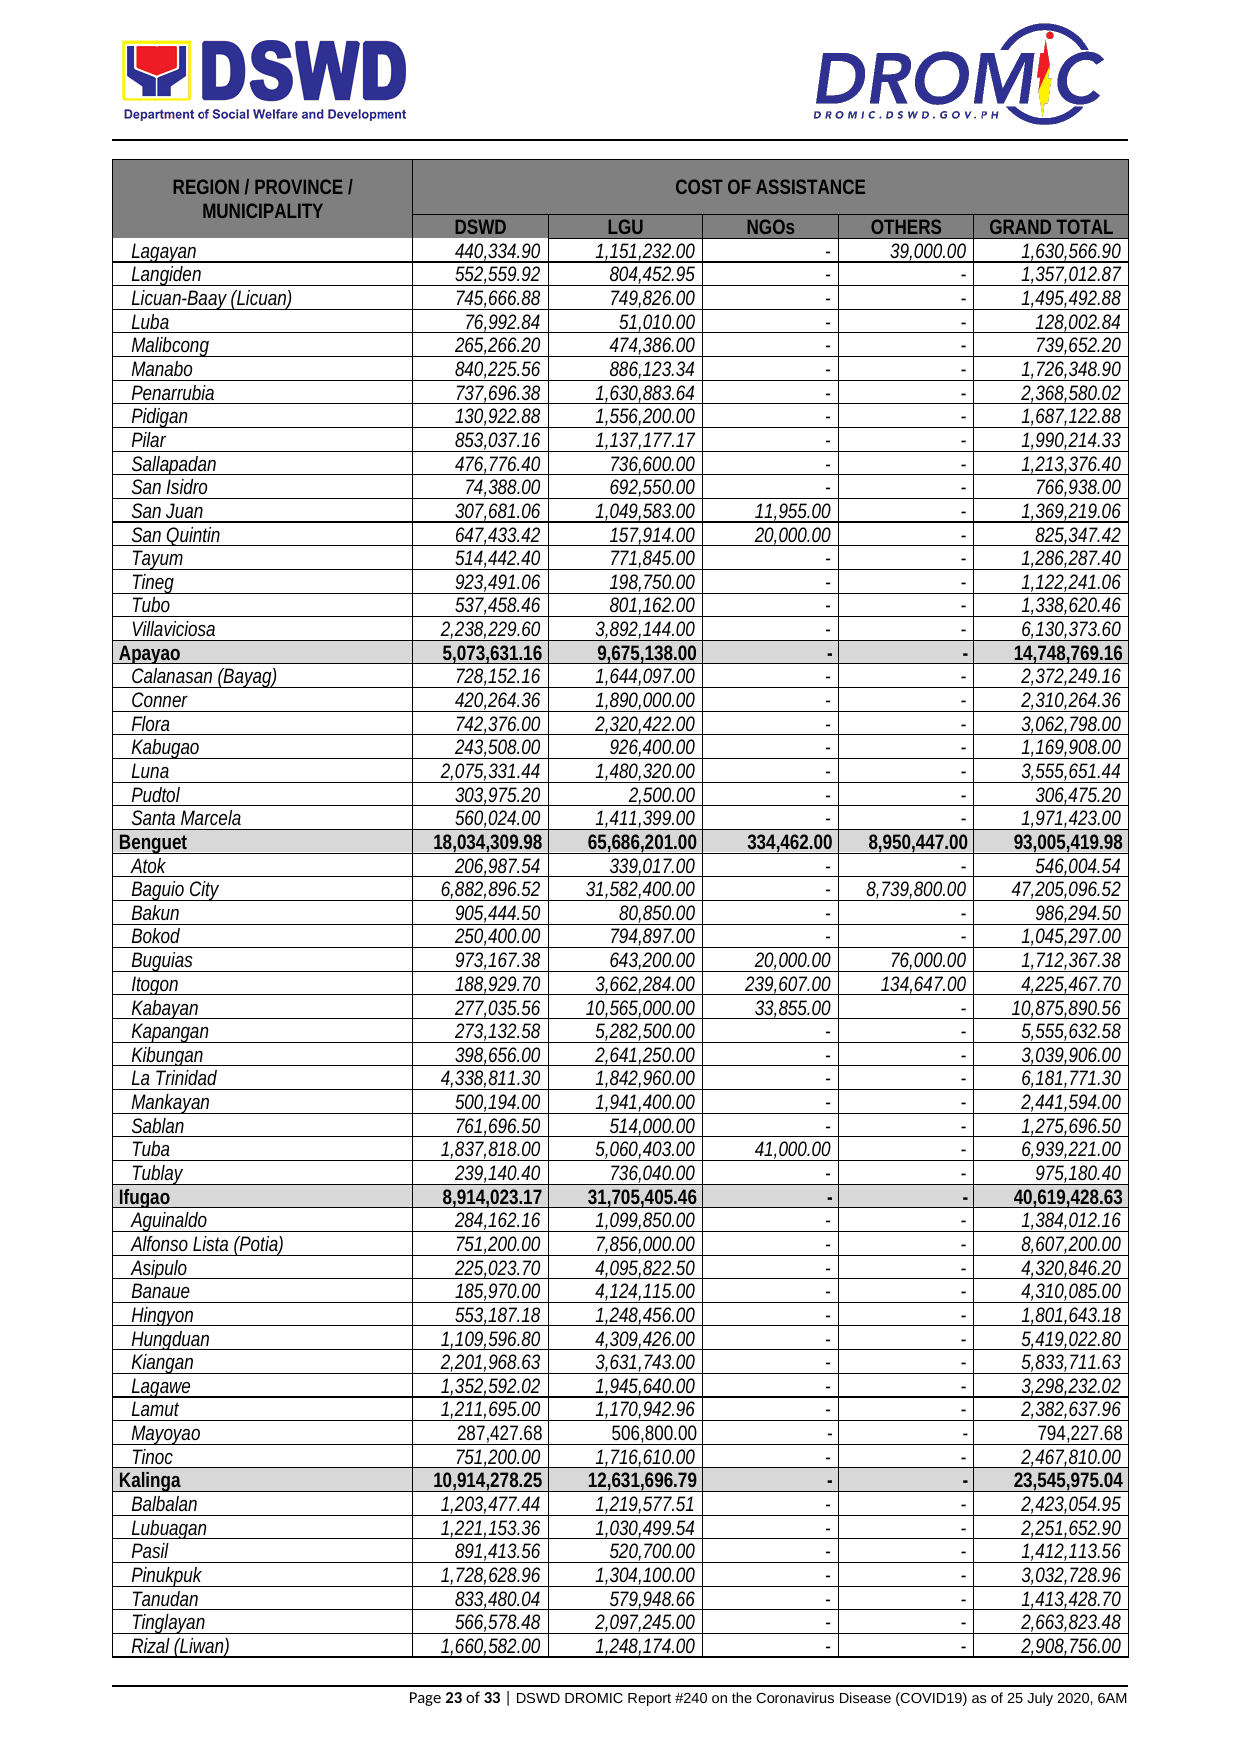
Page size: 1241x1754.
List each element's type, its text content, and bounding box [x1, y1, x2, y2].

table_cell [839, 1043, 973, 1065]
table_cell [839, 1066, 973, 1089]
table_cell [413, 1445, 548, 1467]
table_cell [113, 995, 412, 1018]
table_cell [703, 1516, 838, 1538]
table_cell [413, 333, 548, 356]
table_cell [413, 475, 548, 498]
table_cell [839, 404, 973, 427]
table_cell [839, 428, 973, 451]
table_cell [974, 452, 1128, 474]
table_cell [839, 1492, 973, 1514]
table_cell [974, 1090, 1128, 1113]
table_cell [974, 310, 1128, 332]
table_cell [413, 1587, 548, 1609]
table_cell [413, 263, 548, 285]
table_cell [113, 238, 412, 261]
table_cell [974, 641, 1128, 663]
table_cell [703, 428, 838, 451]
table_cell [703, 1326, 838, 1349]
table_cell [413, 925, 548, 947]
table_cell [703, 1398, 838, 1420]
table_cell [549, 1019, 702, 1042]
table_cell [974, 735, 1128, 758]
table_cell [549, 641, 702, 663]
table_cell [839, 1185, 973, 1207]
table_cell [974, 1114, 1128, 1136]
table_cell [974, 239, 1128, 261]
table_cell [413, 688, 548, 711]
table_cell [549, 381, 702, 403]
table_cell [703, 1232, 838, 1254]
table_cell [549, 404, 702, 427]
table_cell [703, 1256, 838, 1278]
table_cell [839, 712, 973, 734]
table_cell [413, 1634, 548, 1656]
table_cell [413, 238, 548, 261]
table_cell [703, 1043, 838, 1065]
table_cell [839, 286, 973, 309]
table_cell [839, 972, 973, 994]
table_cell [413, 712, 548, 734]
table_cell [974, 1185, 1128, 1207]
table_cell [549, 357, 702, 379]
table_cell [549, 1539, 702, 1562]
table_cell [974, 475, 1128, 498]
picture [781, 23, 1133, 125]
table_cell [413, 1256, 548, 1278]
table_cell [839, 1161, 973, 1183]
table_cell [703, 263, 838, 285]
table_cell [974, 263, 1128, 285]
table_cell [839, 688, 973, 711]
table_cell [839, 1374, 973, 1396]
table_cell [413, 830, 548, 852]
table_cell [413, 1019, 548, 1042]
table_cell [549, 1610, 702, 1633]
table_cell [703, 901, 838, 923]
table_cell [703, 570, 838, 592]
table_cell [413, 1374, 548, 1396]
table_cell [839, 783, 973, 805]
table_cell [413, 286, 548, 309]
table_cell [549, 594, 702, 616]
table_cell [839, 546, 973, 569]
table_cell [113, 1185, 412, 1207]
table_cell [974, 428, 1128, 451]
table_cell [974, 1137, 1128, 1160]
table_cell OTHERS [839, 215, 973, 238]
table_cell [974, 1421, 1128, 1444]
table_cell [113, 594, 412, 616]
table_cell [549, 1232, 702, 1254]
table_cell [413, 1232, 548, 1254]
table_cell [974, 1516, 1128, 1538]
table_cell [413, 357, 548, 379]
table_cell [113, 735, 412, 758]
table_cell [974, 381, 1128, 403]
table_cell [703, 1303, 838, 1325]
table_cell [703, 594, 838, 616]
table_cell NGOs [703, 215, 838, 238]
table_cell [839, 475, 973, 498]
table_cell GRAND TOTAL [974, 215, 1128, 238]
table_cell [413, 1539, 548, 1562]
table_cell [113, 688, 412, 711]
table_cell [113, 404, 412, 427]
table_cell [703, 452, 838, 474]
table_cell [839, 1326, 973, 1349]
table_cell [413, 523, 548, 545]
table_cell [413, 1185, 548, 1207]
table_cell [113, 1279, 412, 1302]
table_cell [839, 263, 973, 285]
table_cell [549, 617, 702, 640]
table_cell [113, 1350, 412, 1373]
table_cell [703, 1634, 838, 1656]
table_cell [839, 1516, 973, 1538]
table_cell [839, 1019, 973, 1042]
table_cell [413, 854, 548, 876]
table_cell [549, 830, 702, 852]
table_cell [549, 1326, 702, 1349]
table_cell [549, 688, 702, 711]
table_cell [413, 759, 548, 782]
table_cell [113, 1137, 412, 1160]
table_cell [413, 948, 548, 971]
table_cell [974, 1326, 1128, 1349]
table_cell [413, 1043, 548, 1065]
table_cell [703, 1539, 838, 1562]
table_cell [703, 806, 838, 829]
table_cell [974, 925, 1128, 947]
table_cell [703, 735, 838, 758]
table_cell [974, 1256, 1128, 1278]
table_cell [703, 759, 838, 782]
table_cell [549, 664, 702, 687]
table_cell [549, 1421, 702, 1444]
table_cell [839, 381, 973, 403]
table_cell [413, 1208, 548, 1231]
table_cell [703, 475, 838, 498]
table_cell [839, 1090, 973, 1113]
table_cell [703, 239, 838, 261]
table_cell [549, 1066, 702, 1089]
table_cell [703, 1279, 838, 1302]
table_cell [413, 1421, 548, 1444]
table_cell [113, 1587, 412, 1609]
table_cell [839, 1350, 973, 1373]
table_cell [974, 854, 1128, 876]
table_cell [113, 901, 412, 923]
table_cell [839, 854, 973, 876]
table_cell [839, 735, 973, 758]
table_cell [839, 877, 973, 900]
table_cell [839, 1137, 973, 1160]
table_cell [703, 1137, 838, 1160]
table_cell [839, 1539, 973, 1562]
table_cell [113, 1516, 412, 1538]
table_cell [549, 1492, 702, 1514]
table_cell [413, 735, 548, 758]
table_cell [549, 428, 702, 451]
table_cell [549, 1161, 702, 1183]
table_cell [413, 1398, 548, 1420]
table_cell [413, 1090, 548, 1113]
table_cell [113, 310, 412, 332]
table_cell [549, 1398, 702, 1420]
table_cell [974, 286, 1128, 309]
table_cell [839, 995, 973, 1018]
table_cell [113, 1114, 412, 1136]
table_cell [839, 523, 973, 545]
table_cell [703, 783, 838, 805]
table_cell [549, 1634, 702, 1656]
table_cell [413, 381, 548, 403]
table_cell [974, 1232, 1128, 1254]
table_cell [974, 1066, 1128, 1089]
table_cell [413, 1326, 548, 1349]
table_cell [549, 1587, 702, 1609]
table_cell DSWD [413, 215, 548, 238]
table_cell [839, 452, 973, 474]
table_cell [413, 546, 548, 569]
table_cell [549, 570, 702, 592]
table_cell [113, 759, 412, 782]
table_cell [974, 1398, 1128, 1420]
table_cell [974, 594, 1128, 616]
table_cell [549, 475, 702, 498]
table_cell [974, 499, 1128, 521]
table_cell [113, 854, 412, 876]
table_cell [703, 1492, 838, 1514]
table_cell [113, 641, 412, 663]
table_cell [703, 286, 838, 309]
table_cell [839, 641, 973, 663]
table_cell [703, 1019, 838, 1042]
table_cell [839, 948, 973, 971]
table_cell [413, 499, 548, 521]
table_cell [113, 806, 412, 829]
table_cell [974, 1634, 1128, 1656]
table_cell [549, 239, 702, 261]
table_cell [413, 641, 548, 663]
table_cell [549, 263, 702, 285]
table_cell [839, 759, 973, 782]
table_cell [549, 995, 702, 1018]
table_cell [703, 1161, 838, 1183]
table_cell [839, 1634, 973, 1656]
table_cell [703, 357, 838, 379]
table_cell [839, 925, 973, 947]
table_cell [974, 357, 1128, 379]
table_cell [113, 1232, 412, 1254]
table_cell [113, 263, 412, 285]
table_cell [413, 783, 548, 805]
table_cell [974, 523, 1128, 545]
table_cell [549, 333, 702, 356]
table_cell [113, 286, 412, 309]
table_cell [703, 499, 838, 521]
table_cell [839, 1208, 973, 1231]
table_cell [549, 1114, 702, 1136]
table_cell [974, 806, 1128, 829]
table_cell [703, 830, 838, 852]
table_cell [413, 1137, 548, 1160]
picture [112, 37, 416, 125]
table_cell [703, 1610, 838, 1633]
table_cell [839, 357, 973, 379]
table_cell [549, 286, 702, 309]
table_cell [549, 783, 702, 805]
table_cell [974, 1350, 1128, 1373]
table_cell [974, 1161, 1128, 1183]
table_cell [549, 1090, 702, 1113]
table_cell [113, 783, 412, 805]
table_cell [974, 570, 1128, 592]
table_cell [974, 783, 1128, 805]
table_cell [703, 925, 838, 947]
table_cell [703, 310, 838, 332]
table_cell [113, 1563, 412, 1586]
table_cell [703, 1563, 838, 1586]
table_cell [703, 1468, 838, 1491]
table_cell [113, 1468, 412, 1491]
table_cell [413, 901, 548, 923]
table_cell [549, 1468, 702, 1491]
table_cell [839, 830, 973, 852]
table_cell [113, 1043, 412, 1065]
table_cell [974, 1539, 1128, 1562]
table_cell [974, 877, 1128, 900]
table_header COST OF ASSISTANCE [413, 160, 1128, 214]
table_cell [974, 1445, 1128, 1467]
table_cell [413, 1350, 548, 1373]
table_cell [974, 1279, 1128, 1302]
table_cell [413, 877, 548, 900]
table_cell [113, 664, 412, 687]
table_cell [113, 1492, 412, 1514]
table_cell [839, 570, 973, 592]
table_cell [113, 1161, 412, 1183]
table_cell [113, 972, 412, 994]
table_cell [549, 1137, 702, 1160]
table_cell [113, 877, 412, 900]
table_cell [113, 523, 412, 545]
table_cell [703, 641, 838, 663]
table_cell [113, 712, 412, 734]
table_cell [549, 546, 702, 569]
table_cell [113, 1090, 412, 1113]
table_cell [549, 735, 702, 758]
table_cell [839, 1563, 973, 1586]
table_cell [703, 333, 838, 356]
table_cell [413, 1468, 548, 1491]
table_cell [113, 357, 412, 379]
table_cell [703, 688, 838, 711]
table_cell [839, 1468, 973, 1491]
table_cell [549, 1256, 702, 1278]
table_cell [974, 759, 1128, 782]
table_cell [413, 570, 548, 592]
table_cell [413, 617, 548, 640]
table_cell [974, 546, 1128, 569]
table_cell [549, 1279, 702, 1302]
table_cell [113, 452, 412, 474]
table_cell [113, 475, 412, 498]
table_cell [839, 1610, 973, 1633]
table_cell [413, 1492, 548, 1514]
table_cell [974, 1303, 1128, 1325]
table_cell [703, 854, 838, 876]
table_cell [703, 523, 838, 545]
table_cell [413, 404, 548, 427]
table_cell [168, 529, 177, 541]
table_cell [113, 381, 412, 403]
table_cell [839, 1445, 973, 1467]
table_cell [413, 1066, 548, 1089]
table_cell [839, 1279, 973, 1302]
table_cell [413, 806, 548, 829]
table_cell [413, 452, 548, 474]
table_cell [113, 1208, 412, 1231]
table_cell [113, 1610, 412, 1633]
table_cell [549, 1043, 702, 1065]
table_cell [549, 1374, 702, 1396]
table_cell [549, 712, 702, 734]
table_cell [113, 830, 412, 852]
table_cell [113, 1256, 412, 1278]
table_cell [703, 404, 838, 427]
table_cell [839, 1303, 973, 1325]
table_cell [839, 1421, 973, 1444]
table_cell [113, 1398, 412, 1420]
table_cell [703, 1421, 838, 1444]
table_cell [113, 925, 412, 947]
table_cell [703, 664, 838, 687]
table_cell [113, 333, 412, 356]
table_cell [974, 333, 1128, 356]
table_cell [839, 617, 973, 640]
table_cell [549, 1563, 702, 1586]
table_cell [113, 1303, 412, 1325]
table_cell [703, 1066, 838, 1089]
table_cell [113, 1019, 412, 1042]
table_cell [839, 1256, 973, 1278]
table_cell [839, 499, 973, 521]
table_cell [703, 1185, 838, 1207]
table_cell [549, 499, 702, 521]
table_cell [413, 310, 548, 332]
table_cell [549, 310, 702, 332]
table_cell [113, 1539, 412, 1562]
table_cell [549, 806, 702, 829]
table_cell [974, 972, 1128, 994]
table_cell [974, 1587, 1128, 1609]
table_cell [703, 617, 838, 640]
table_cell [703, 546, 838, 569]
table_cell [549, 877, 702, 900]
table_header REGION / PROVINCE / MUNICIPALITY [113, 160, 412, 238]
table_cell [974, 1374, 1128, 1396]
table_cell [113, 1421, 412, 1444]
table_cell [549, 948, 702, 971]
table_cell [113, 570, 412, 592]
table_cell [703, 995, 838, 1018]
table_cell LGU [549, 215, 702, 238]
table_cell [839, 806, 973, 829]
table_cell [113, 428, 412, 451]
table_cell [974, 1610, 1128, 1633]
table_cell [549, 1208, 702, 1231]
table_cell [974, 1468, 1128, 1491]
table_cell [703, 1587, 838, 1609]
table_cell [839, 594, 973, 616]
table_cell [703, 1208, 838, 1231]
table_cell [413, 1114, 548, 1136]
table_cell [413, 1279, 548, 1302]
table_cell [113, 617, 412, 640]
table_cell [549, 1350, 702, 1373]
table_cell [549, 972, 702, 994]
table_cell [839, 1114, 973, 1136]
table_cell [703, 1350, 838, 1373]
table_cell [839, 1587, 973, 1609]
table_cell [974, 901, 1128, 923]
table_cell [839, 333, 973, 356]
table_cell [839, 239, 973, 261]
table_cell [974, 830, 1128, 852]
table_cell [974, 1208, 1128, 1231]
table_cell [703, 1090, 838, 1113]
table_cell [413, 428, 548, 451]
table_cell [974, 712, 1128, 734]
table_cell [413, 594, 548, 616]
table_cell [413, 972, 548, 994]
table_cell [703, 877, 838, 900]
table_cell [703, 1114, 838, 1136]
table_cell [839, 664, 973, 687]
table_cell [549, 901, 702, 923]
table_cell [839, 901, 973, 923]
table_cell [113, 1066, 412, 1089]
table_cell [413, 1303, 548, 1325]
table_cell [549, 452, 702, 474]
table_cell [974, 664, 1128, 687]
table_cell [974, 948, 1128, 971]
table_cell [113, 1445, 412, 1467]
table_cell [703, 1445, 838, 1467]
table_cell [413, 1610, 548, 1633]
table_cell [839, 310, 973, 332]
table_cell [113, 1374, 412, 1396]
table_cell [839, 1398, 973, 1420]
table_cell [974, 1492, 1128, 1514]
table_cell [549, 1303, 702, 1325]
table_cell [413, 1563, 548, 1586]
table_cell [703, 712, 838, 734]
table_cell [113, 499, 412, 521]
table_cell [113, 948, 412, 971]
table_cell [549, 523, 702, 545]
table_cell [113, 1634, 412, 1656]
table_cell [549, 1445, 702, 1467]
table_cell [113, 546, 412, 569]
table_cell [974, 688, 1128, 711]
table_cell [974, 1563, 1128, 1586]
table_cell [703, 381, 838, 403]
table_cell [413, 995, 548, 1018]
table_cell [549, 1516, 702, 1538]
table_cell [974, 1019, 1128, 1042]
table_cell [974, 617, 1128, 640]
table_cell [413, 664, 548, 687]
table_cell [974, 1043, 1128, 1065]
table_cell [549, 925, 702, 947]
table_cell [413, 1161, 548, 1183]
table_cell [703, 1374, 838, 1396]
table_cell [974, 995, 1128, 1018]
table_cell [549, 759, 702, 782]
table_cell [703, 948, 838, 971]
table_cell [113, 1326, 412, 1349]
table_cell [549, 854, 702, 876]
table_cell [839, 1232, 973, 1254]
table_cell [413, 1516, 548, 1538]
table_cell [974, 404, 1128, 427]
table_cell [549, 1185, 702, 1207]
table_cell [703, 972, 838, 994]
